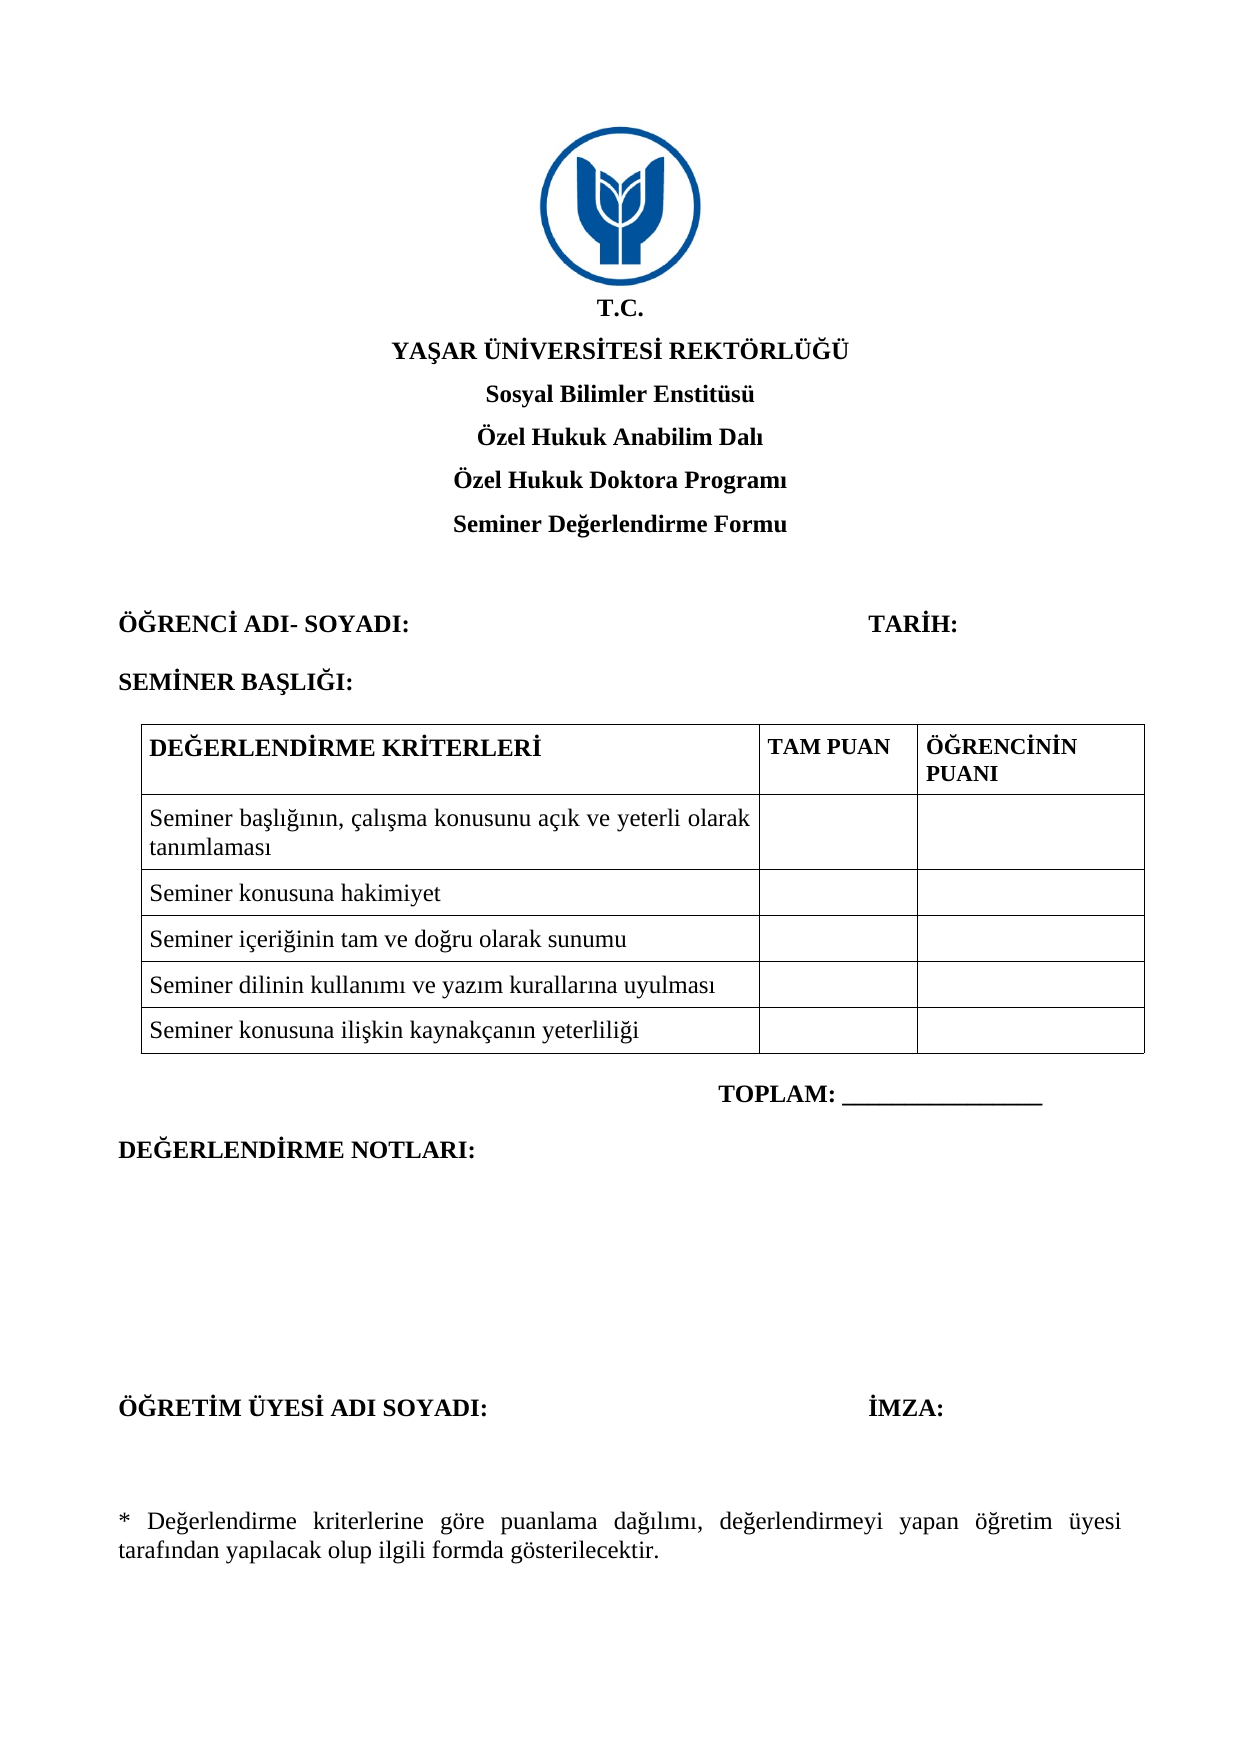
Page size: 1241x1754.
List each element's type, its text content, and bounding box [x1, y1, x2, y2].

table_header DEĞERLENDİRME KRİTERLERİ [142, 725, 759, 794]
table_cell Seminer içeriğinin tam ve doğru olarak sunumu [142, 916, 759, 961]
text YAŞAR ÜNİVERSİTESİ REKTÖRLÜĞÜ [118, 336, 1122, 365]
table_cell [760, 916, 917, 961]
table_cell [760, 1008, 917, 1053]
table_cell [918, 795, 1144, 869]
table_cell [760, 870, 917, 915]
table_cell [918, 916, 1144, 961]
text TOPLAM: ________________ [118, 1079, 1122, 1108]
text SEMİNER BAŞLIĞI: [118, 667, 1122, 696]
table_header ÖĞRENCİNİN PUANI [918, 725, 1144, 794]
table_cell Seminer konusuna ilişkin kaynakçanın yeterliliği [142, 1008, 759, 1053]
table_header TAM PUAN [760, 725, 917, 794]
table_cell [918, 870, 1144, 915]
text T.C. [118, 293, 1122, 322]
text * Değerlendirme kriterlerine göre puanlama dağılımı, değerlendirmeyi yapan öğretim üyesi tarafından yapılacak olup ilgili formda gösterilecektir. [118, 1506, 1122, 1563]
text ÖĞRETİM ÜYESİ ADI SOYADI: İMZA: [118, 1393, 1122, 1422]
table_cell [760, 962, 917, 1007]
picture [533, 118, 707, 294]
text DEĞERLENDİRME NOTLARI: [118, 1135, 1122, 1163]
table_cell [918, 1008, 1144, 1053]
text Özel Hukuk Doktora Programı [118, 466, 1122, 494]
table_cell Seminer konusuna hakimiyet [142, 870, 759, 915]
text Özel Hukuk Anabilim Dalı [118, 422, 1122, 451]
text ÖĞRENCİ ADI- SOYADI: TARİH: [118, 609, 1122, 638]
table_cell [760, 795, 917, 869]
table_cell Seminer başlığının, çalışma konusunu açık ve yeterli olarak tanımlaması [142, 795, 759, 869]
table_cell [918, 962, 1144, 1007]
text Seminer Değerlendirme Formu [118, 509, 1122, 537]
text Sosyal Bilimler Enstitüsü [118, 379, 1122, 408]
table_cell Seminer dilinin kullanımı ve yazım kurallarına uyulması [142, 962, 759, 1007]
